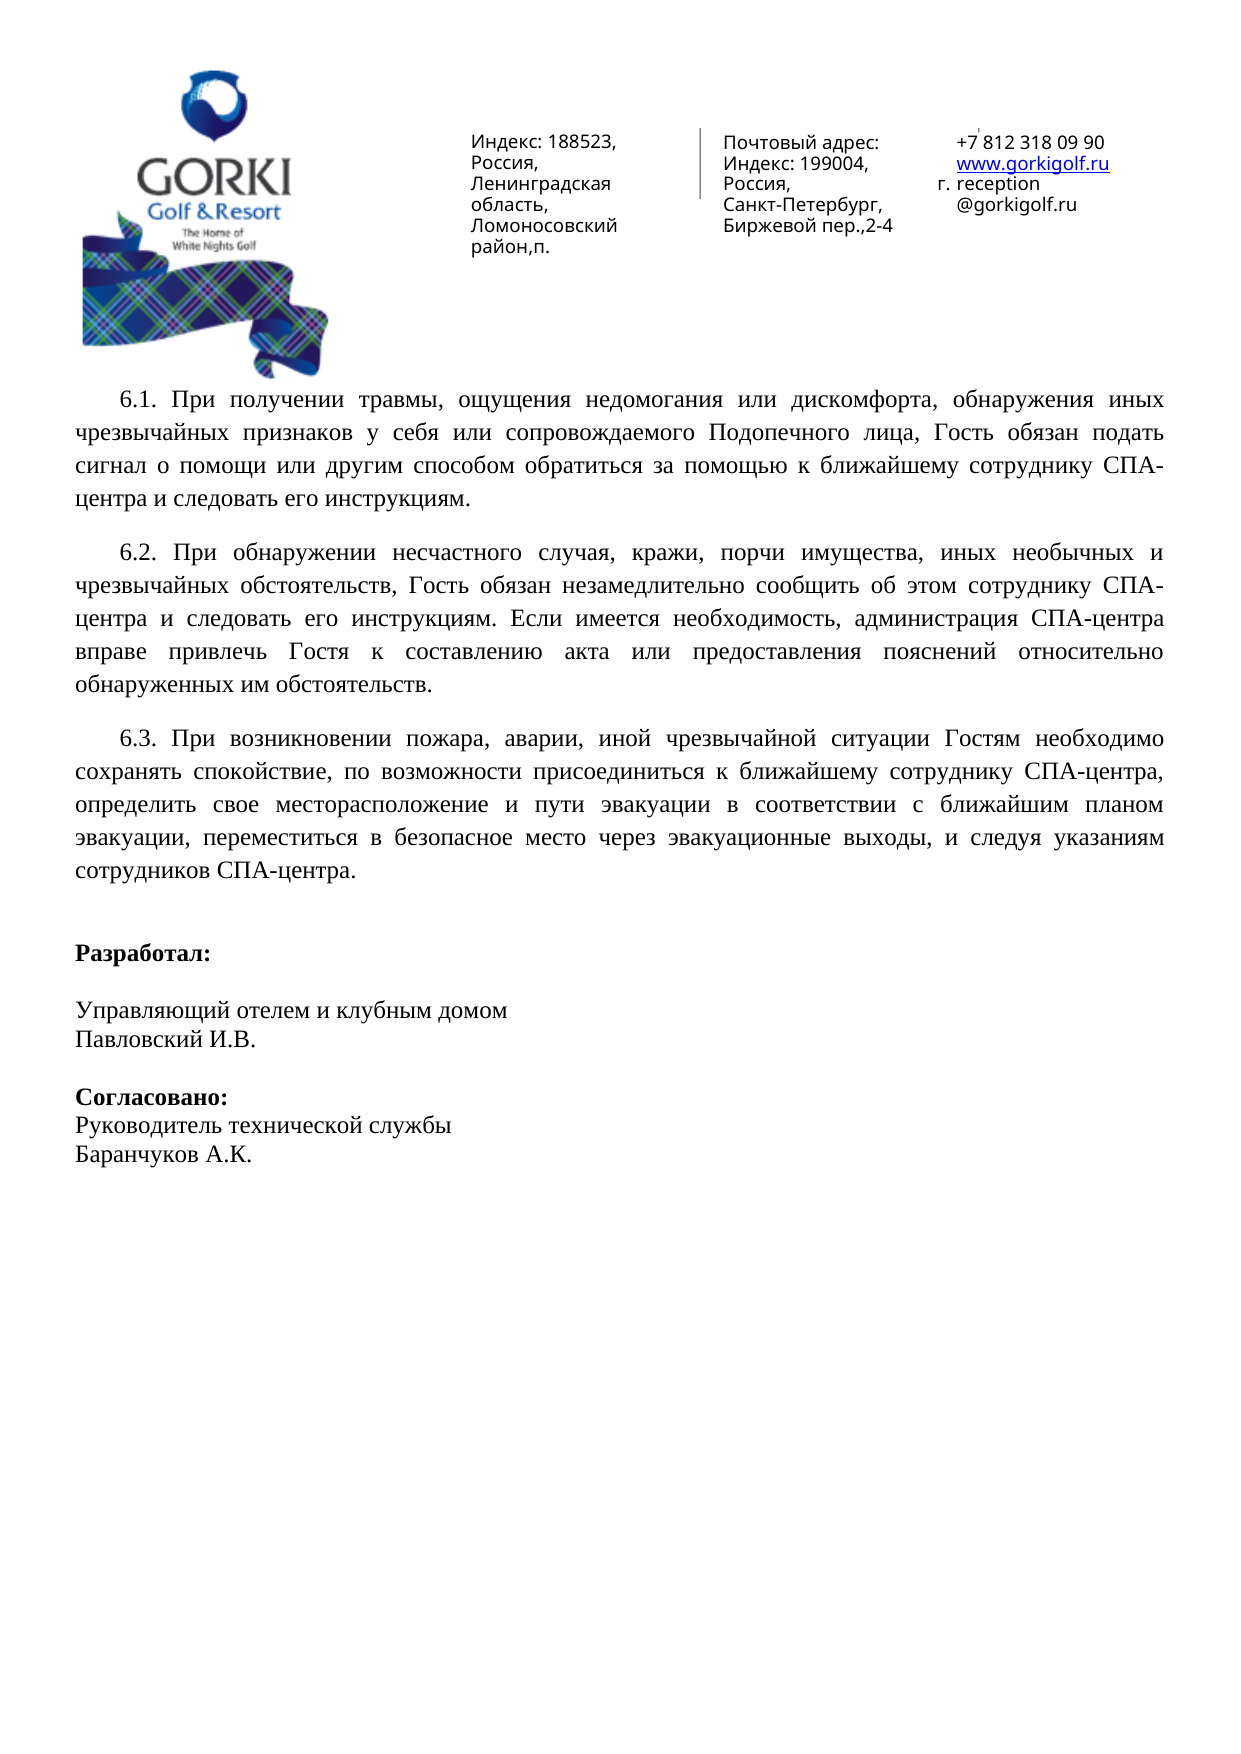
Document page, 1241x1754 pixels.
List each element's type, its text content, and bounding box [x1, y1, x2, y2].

text 6.2. При обнаружении несчастного случая, кражи, порчи имущества, иных необычных и чрезвычайных обстоятельств, Гость обязан незамедлительно сообщить об этом сотруднику СПА-центра и следовать его инструкциям. Если имеется необходимость, администрация СПА-центра вправе привлечь Гостя к составлению акта или предоставления пояснений относительно обнаруженных им обстоятельств. [75, 537, 1165, 698]
text Согласовано: [75, 1082, 1165, 1110]
picture [75, 59, 338, 385]
text Управляющий отелем и клубным домом [75, 995, 1165, 1024]
text Павловский И.В. [75, 1024, 1165, 1053]
text 6.3. При возникновении пожара, аварии, иной чрезвычайной ситуации Гостям необходимо сохранять спокойствие, по возможности присоединиться к ближайшему сотруднику СПА-центра, определить свое месторасположение и пути эвакуации в соответствии с ближайшим планом эвакуации, переместиться в безопасное место через эвакуационные выходы, и следуя указаниям сотрудников СПА-центра. [75, 723, 1165, 884]
text Баранчуков А.К. [75, 1139, 1165, 1168]
text 6.1. При получении травмы, ощущения недомогания или дискомфорта, обнаружения иных чрезвычайных признаков у себя или сопровождаемого Подопечного лица, Гость обязан подать сигнал о помощи или другим способом обратиться за помощью к ближайшему сотруднику СПА-центра и следовать его инструкциям. [75, 384, 1165, 512]
text Разработал: [75, 938, 1165, 967]
text Руководитель технической службы [75, 1110, 1165, 1139]
